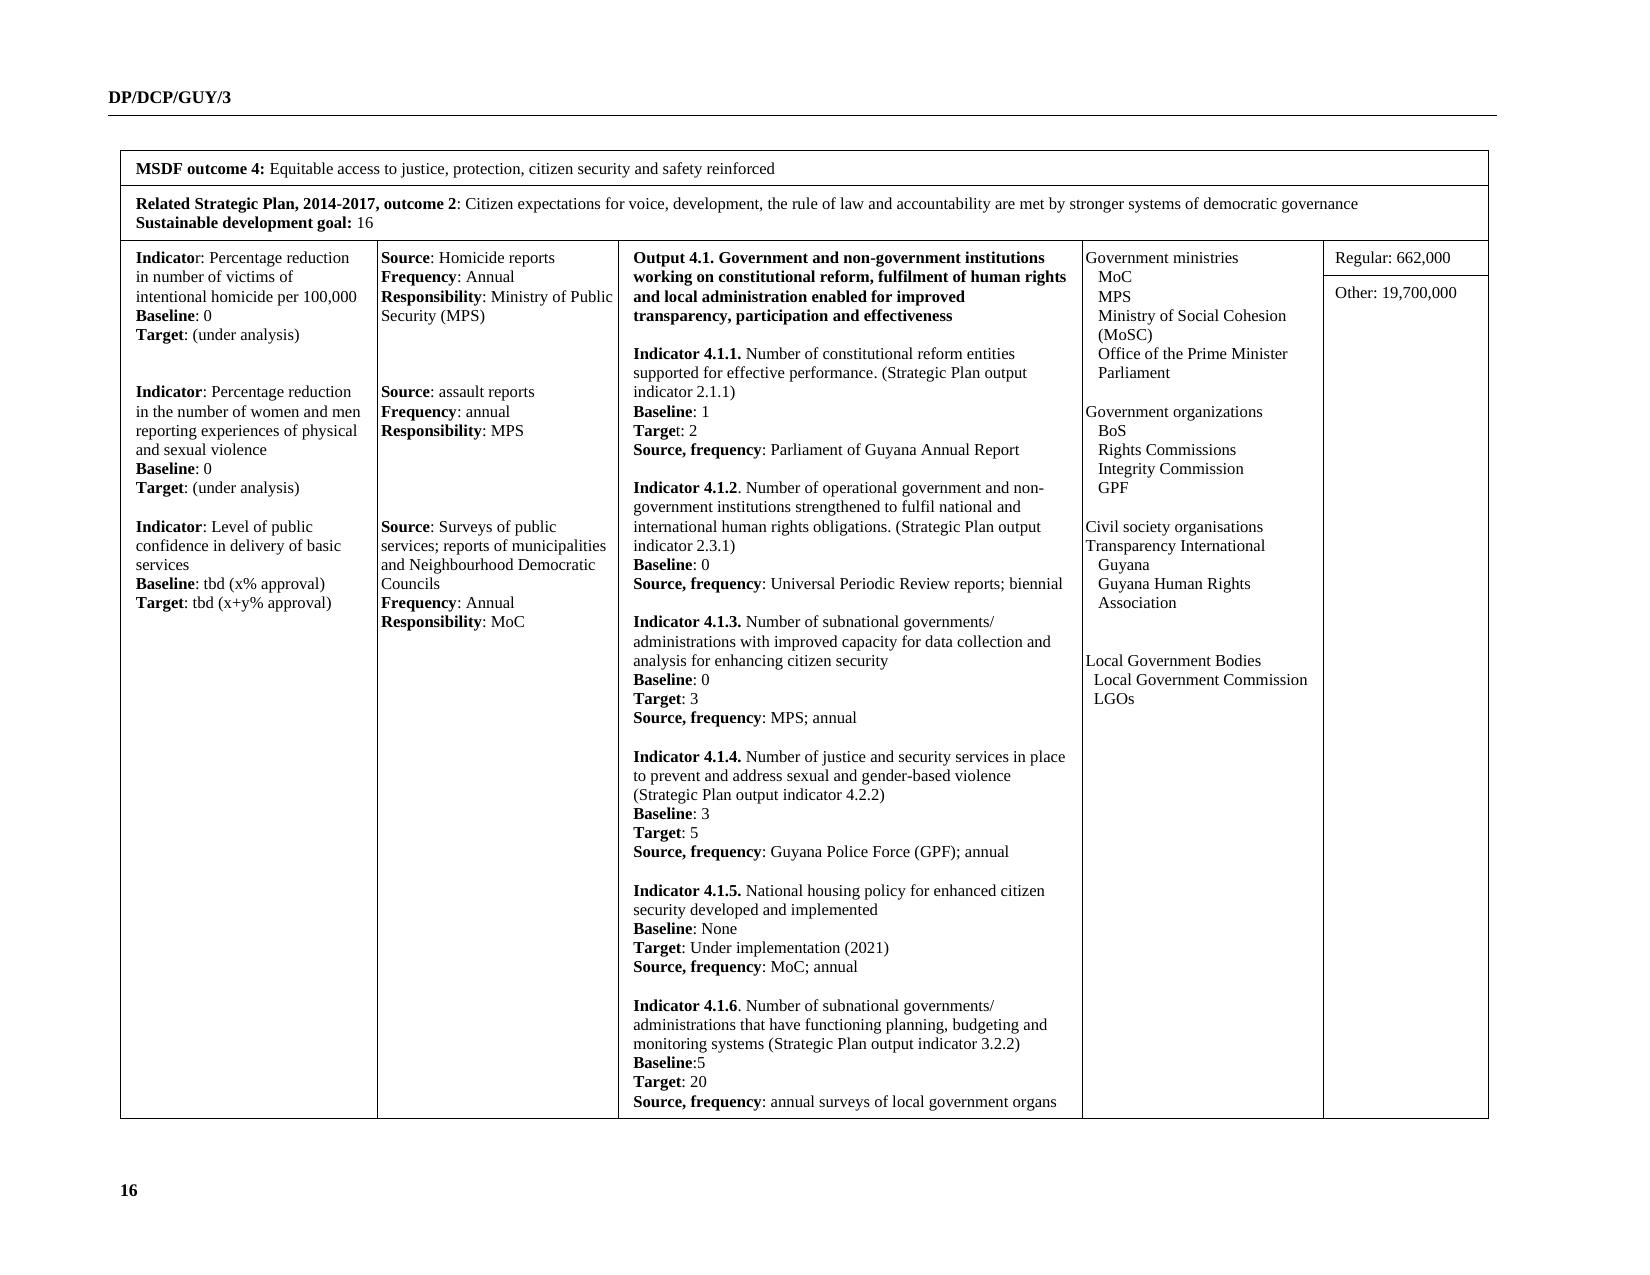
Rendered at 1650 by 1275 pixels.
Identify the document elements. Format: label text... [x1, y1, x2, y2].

table_cell Output 4.1. Government and non-government institutions working on constitutional reform, fulfilment of human rights and local administration enabled for improved transparency, participation and effectiveness Indicator 4.1.1. Number of constitutional reform entities supported for effective performance. (Strategic Plan output indicator 2.1.1) Baseline: 1 Target: 2 Source, frequency: Parliament of Guyana Annual Report Indicator 4.1.2. Number of operational government and non-government institutions strengthened to fulfil national and international human rights obligations. (Strategic Plan output indicator 2.3.1) Baseline: 0 Source, frequency: Universal Periodic Review reports; biennial Indicator 4.1.3. Number of subnational governments/ administrations with improved capacity for data collection and analysis for enhancing citizen security Baseline: 0 Target: 3 Source, frequency: MPS; annual Indicator 4.1.4. Number of justice and security services in place to prevent and address sexual and gender-based violence (Strategic Plan output indicator 4.2.2) Baseline: 3 Target: 5 Source, frequency: Guyana Police Force (GPF); annual Indicator 4.1.5. National housing policy for enhanced citizen security developed and implemented Baseline: None Target: Under implementation (2021) Source, frequency: MoC; annual Indicator 4.1.6. Number of subnational governments/ administrations that have functioning planning, budgeting and monitoring systems (Strategic Plan output indicator 3.2.2) Baseline:5 Target: 20 Source, frequency: annual surveys of local government organs (LGOs) Indicator 4.1.7. Extent of SDG localization at the municipal level (policies and planning) from MAPS or other approaches Baseline: None Target: 25% of applicable SDGs in 25% of municipalities Source, frequency: annual surveys of LGO Output 4.2. Policy for promoting social cohesion formulated and implemented Indicator 4.2.1. Existence of a national social cohesion strategy Baseline: Non-existent Target: Under implementation (2021) Source, frequency: MoSC; annual Indicator 4.2.2. Percentage of Government social cohesion programmes implemented under the social cohesion strategy Baseline: 0 Target: 60 Source, frequency: MoSC; annual Output 4.3. Citizens have increased access to Government services through ICT at the national and subnational levels Indicator 4.3.1 Number of unserved communities accessing ICT services Baseline: 0 Target: 10 Source, frequency: Annual ICT service surveys Indicator 4.3.2. Number of persons utilizing online Government services, disaggregated by sex Baseline: 2,000 Target: Men: 4,490, women: 4,510 Source, frequency: e-Governance Unit (EGU); annual [619, 241, 1082, 1118]
table_cell Related Strategic Plan, 2014-2017, outcome 2: Citizen expectations for voice, development, the rule of law and accountability are met by stronger systems of democratic governance Sustainable development goal: 16 [121, 186, 1488, 239]
table_cell MSDF outcome 4: Equitable access to justice, protection, citizen security and safety reinforced [121, 151, 1488, 185]
table_cell Indicator: Percentage reduction in number of victims of intentional homicide per 100,000 Baseline: 0 Target: (under analysis) Indicator: Percentage reduction in the number of women and men reporting experiences of physical and sexual violence Baseline: 0 Target: (under analysis) Indicator: Level of public confidence in delivery of basic services Baseline: tbd (x% approval) Target: tbd (x+y% approval) [121, 241, 377, 1118]
table_cell Other: 19,700,000 [1324, 276, 1488, 1118]
table_cell Source: Homicide reports Frequency: Annual Responsibility: Ministry of Public Security (MPS) Source: assault reports Frequency: annual Responsibility: MPS Source: Surveys of public services; reports of municipalities and Neighbourhood Democratic Councils Frequency: Annual Responsibility: MoC [378, 241, 618, 1118]
table_cell Government ministries MoC MPS Ministry of Social Cohesion (MoSC) Office of the Prime Minister Parliament Government organizations BoS Rights Commissions Integrity Commission GPF Civil society organisations Transparency International Guyana Guyana Human Rights Association Local Government Bodies Local Government Commission LGOs Government ministry MoSC Government organization Ethnic Relations Commission Civil society Faith-based organizations Government ministries MoC Ministry of the Presidency MTT EGU [1083, 241, 1323, 1118]
table_cell Regular: 662,000 [1324, 241, 1488, 275]
